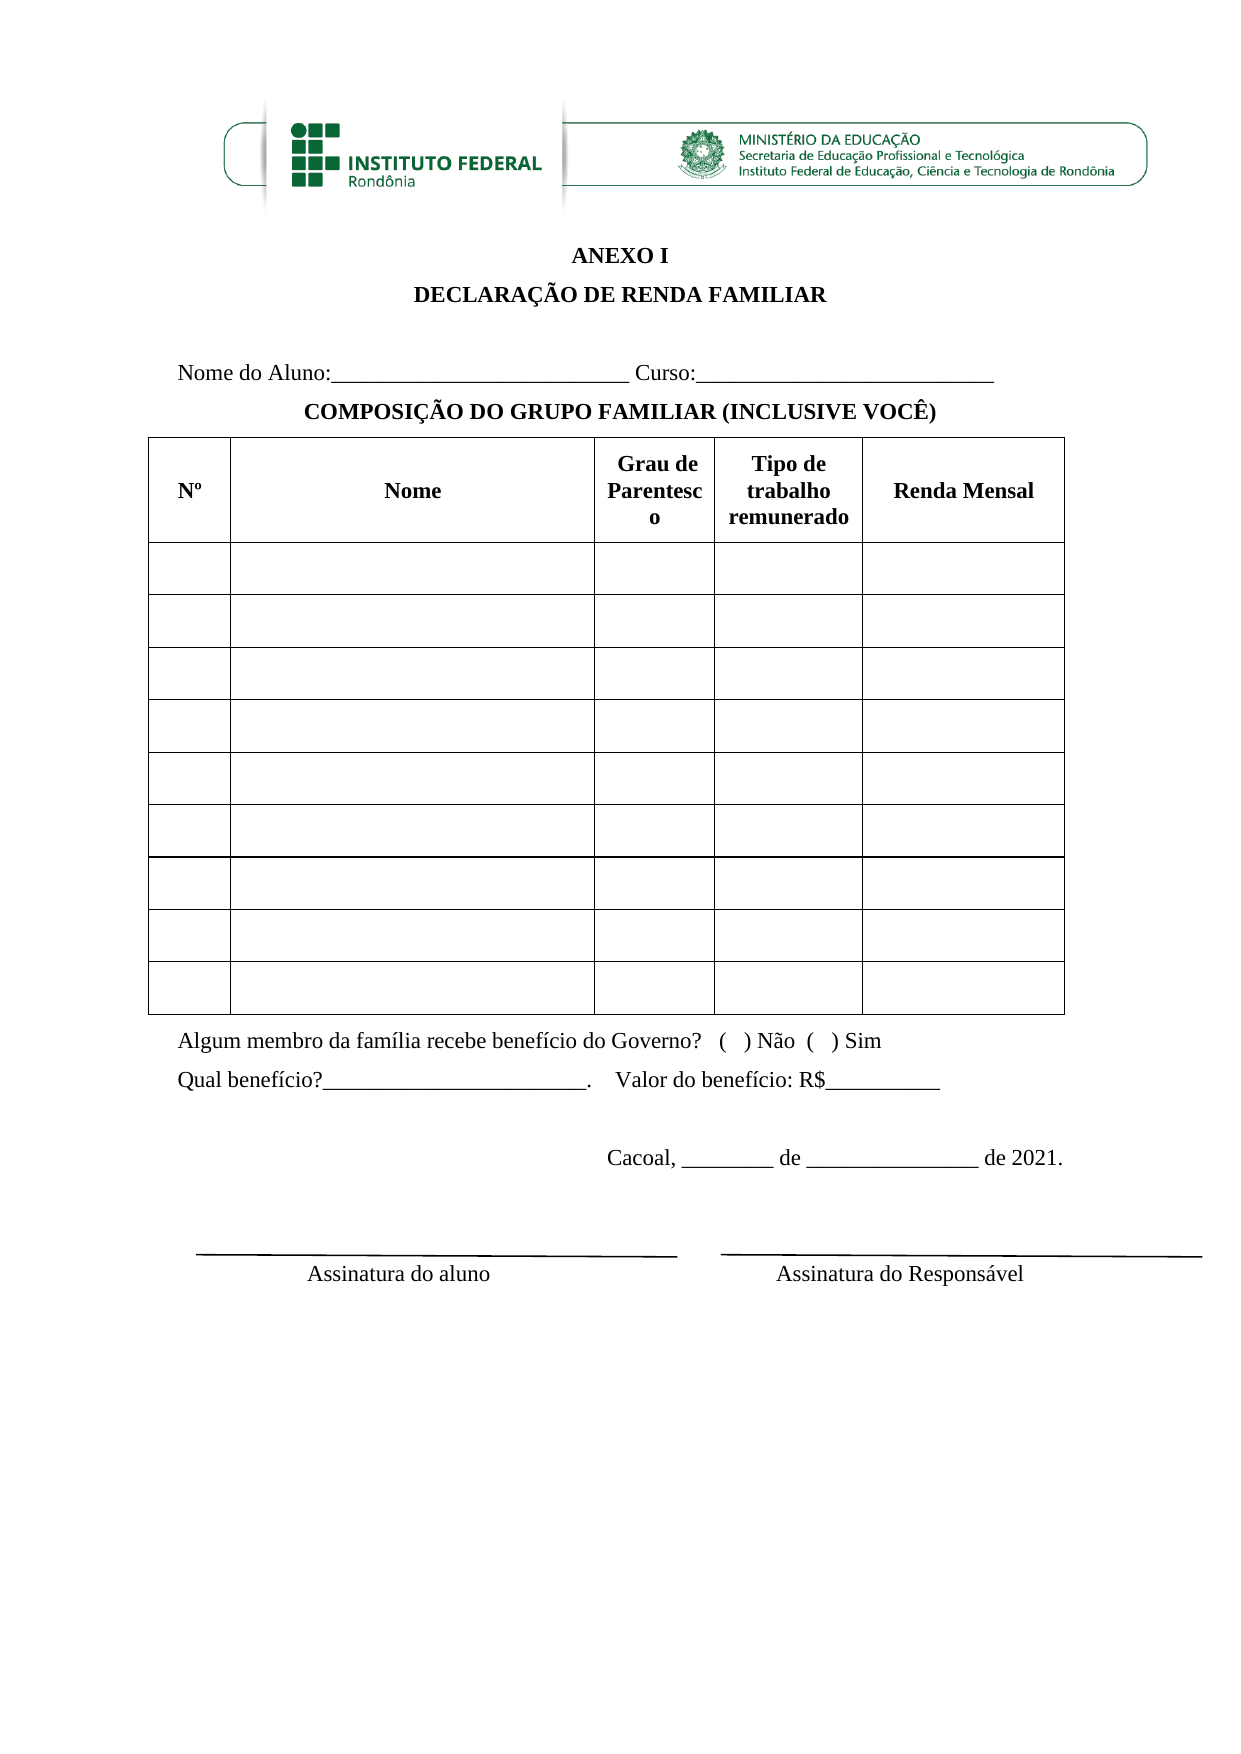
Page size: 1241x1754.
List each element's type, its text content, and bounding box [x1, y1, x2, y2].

table_cell [595, 962, 714, 1013]
text Nome do Aluno:__________________________ Curso:__________________________ [177, 359, 1063, 386]
table_cell [149, 700, 230, 752]
table_cell [231, 700, 594, 752]
table_cell [595, 805, 714, 856]
table_cell [231, 648, 594, 699]
table_header Grau de Parentesco [595, 438, 714, 542]
table_cell [715, 805, 862, 856]
table_cell [149, 753, 230, 804]
table_cell [715, 648, 862, 699]
table_cell [863, 543, 1064, 594]
table_cell [595, 858, 714, 909]
table_header Renda Mensal [863, 438, 1064, 542]
table_cell [863, 753, 1064, 804]
table_cell [149, 805, 230, 856]
table_cell [715, 962, 862, 1013]
table_cell [595, 910, 714, 961]
table_cell [595, 543, 714, 594]
table_cell [863, 700, 1064, 752]
table_cell [231, 805, 594, 856]
table_cell [231, 595, 594, 647]
table_cell [595, 700, 714, 752]
text ANEXO I [177, 243, 1063, 269]
table_cell [715, 595, 862, 647]
table_cell [863, 962, 1064, 1013]
text DECLARAÇÃO DE RENDA FAMILIAR [177, 281, 1063, 308]
table_cell [149, 910, 230, 961]
table_cell [715, 858, 862, 909]
table_cell [595, 648, 714, 699]
table_cell [231, 858, 594, 909]
table_cell [863, 858, 1064, 909]
table_cell [149, 962, 230, 1013]
text Assinatura do aluno Assinatura do Responsável [177, 1260, 1063, 1287]
table_cell [149, 543, 230, 594]
table_cell [231, 962, 594, 1013]
table_header Nº [149, 438, 230, 542]
table_cell [863, 648, 1064, 699]
table_header Tipo de trabalho remunerado [715, 438, 862, 542]
table_cell [863, 805, 1064, 856]
table_cell [231, 753, 594, 804]
table_cell [149, 858, 230, 909]
table_cell [715, 543, 862, 594]
table_cell [863, 595, 1064, 647]
text COMPOSIÇÃO DO GRUPO FAMILIAR (INCLUSIVE VOCÊ) [177, 398, 1063, 424]
table_cell [715, 910, 862, 961]
text Cacoal, ________ de _______________ de 2021. [177, 1144, 1063, 1170]
table_cell [231, 910, 594, 961]
table_cell [231, 543, 594, 594]
text Algum membro da família recebe benefício do Governo? ( ) Não ( ) Sim [177, 1027, 1063, 1053]
table_cell [149, 648, 230, 699]
table_cell [595, 595, 714, 647]
picture [177, 73, 1192, 231]
table_cell [863, 910, 1064, 961]
table_header Nome [231, 438, 594, 542]
table_cell [715, 700, 862, 752]
table_cell [149, 595, 230, 647]
table_cell [715, 753, 862, 804]
text Qual benefício?_______________________. Valor do benefício: R$__________ [177, 1066, 1063, 1092]
table_cell [595, 753, 714, 804]
